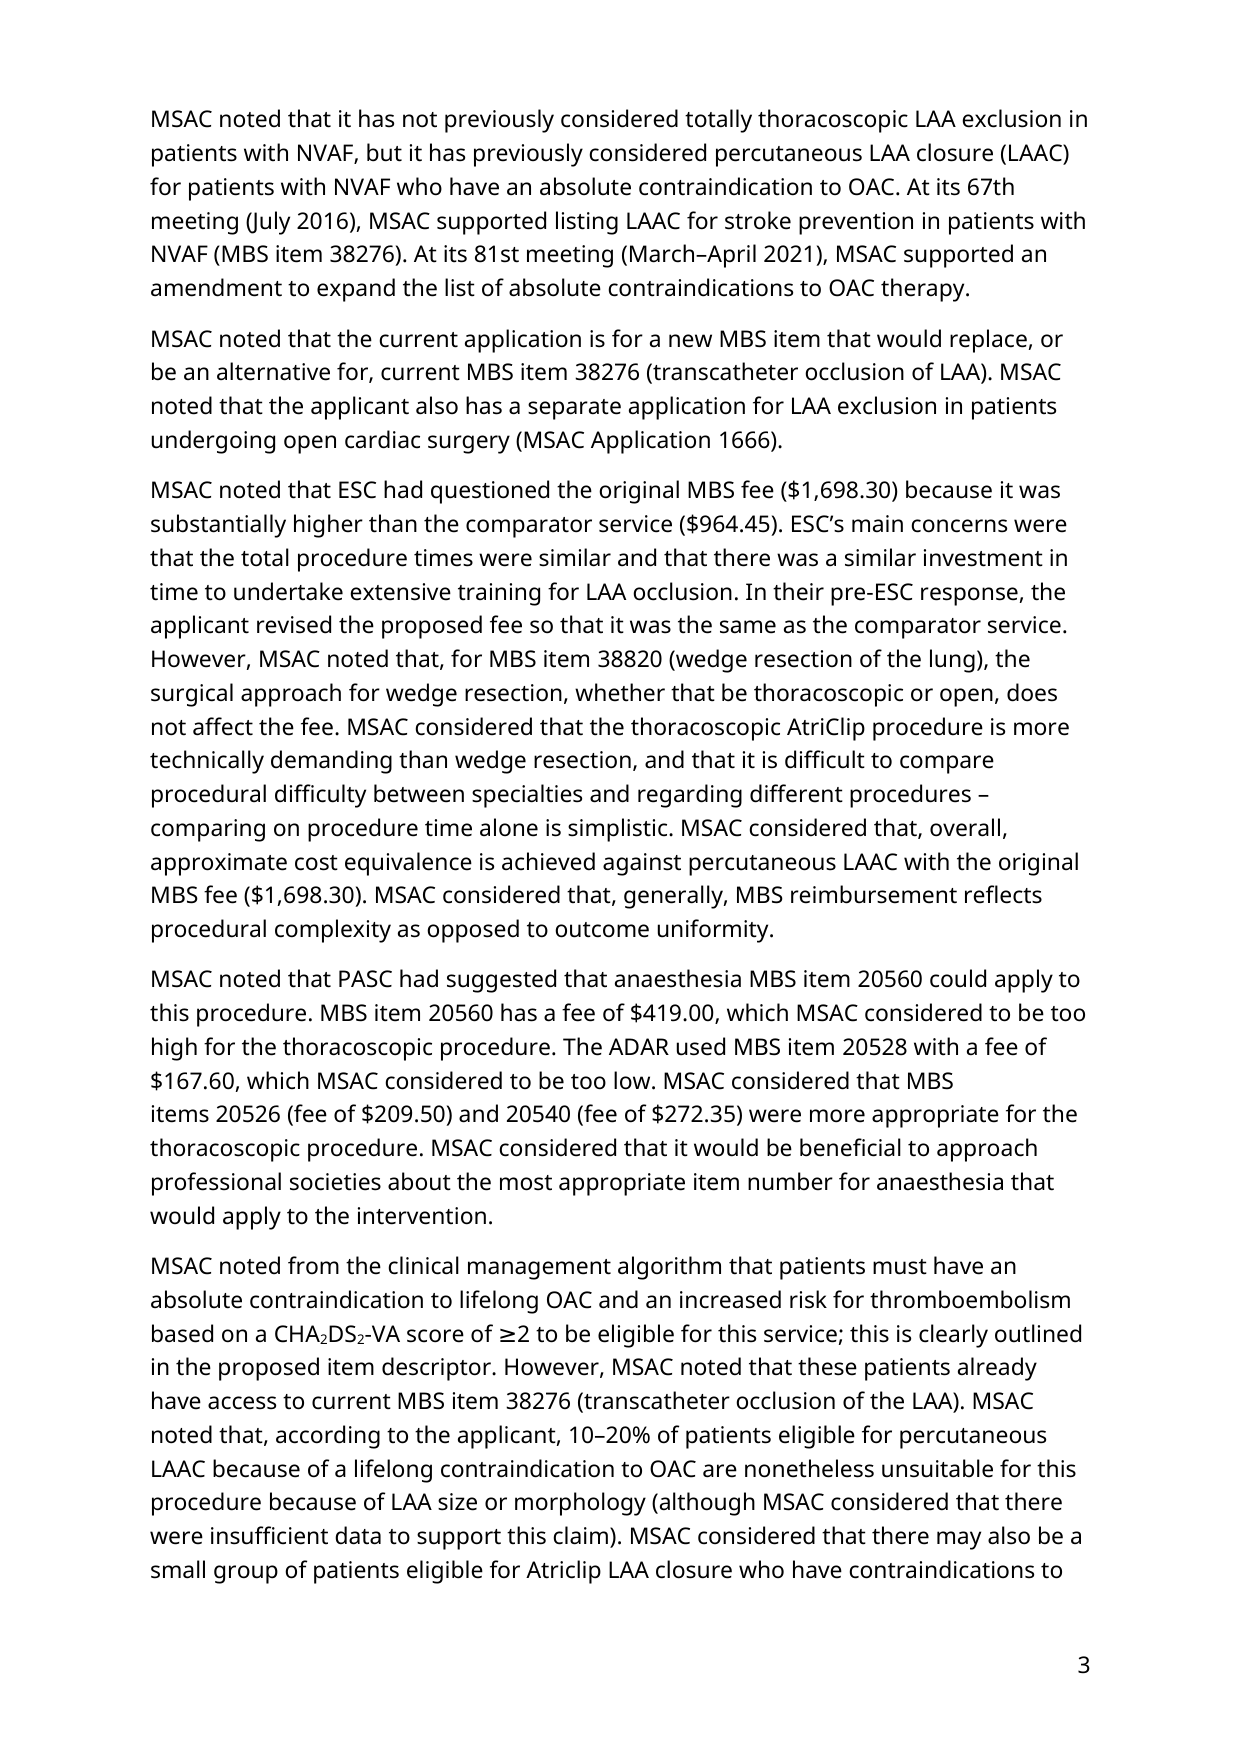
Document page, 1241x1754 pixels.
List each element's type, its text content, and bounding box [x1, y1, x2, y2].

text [150, 1250, 1090, 1585]
text MSAC noted that ESC had questioned the original MBS fee ($1,698.30) because it was substantially higher than the comparator service ($964.45). ESC’s main concerns were that the total procedure times were similar and that there was a similar investment in time to undertake extensive training for LAA occlusion. In their pre-ESC response, the applicant revised the proposed fee so that it was the same as the comparator service. However, MSAC noted that, for MBS item 38820 (wedge resection of the lung), the surgical approach for wedge resection, whether that be thoracoscopic or open, does not affect the fee. MSAC considered that the thoracoscopic AtriClip procedure is more technically demanding than wedge resection, and that it is difficult to compare procedural difficulty between specialties and regarding different procedures – comparing on procedure time alone is simplistic. MSAC considered that, overall, approximate cost equivalence is achieved against percutaneous LAAC with the original MBS fee ($1,698.30). MSAC considered that, generally, MBS reimbursement reflects procedural complexity as opposed to outcome uniformity. [150, 474, 1090, 944]
text MSAC noted that it has not previously considered totally thoracoscopic LAA exclusion in patients with NVAF, but it has previously considered percutaneous LAA closure (LAAC) for patients with NVAF who have an absolute contraindication to OAC. At its 67th meeting (July 2016), MSAC supported listing LAAC for stroke prevention in patients with NVAF (MBS item 38276). At its 81st meeting (March–April 2021), MSAC supported an amendment to expand the list of absolute contraindications to OAC therapy. [150, 103, 1090, 303]
text MSAC noted that the current application is for a new MBS item that would replace, or be an alternative for, current MBS item 38276 (transcatheter occlusion of LAA). MSAC noted that the applicant also has a separate application for LAA exclusion in patients undergoing open cardiac surgery (MSAC Application 1666). [150, 323, 1090, 455]
text MSAC noted that PASC had suggested that anaesthesia MBS item 20560 could apply to this procedure. MBS item 20560 has a fee of $419.00, which MSAC considered to be too high for the thoracoscopic procedure. The ADAR used MBS item 20528 with a fee of $167.60, which MSAC considered to be too low. MSAC considered that MBS items 20526 (fee of $209.50) and 20540 (fee of $272.35) were more appropriate for the thoracoscopic procedure. MSAC considered that it would be beneficial to approach professional societies about the most appropriate item number for anaesthesia that would apply to the intervention. [150, 963, 1090, 1231]
